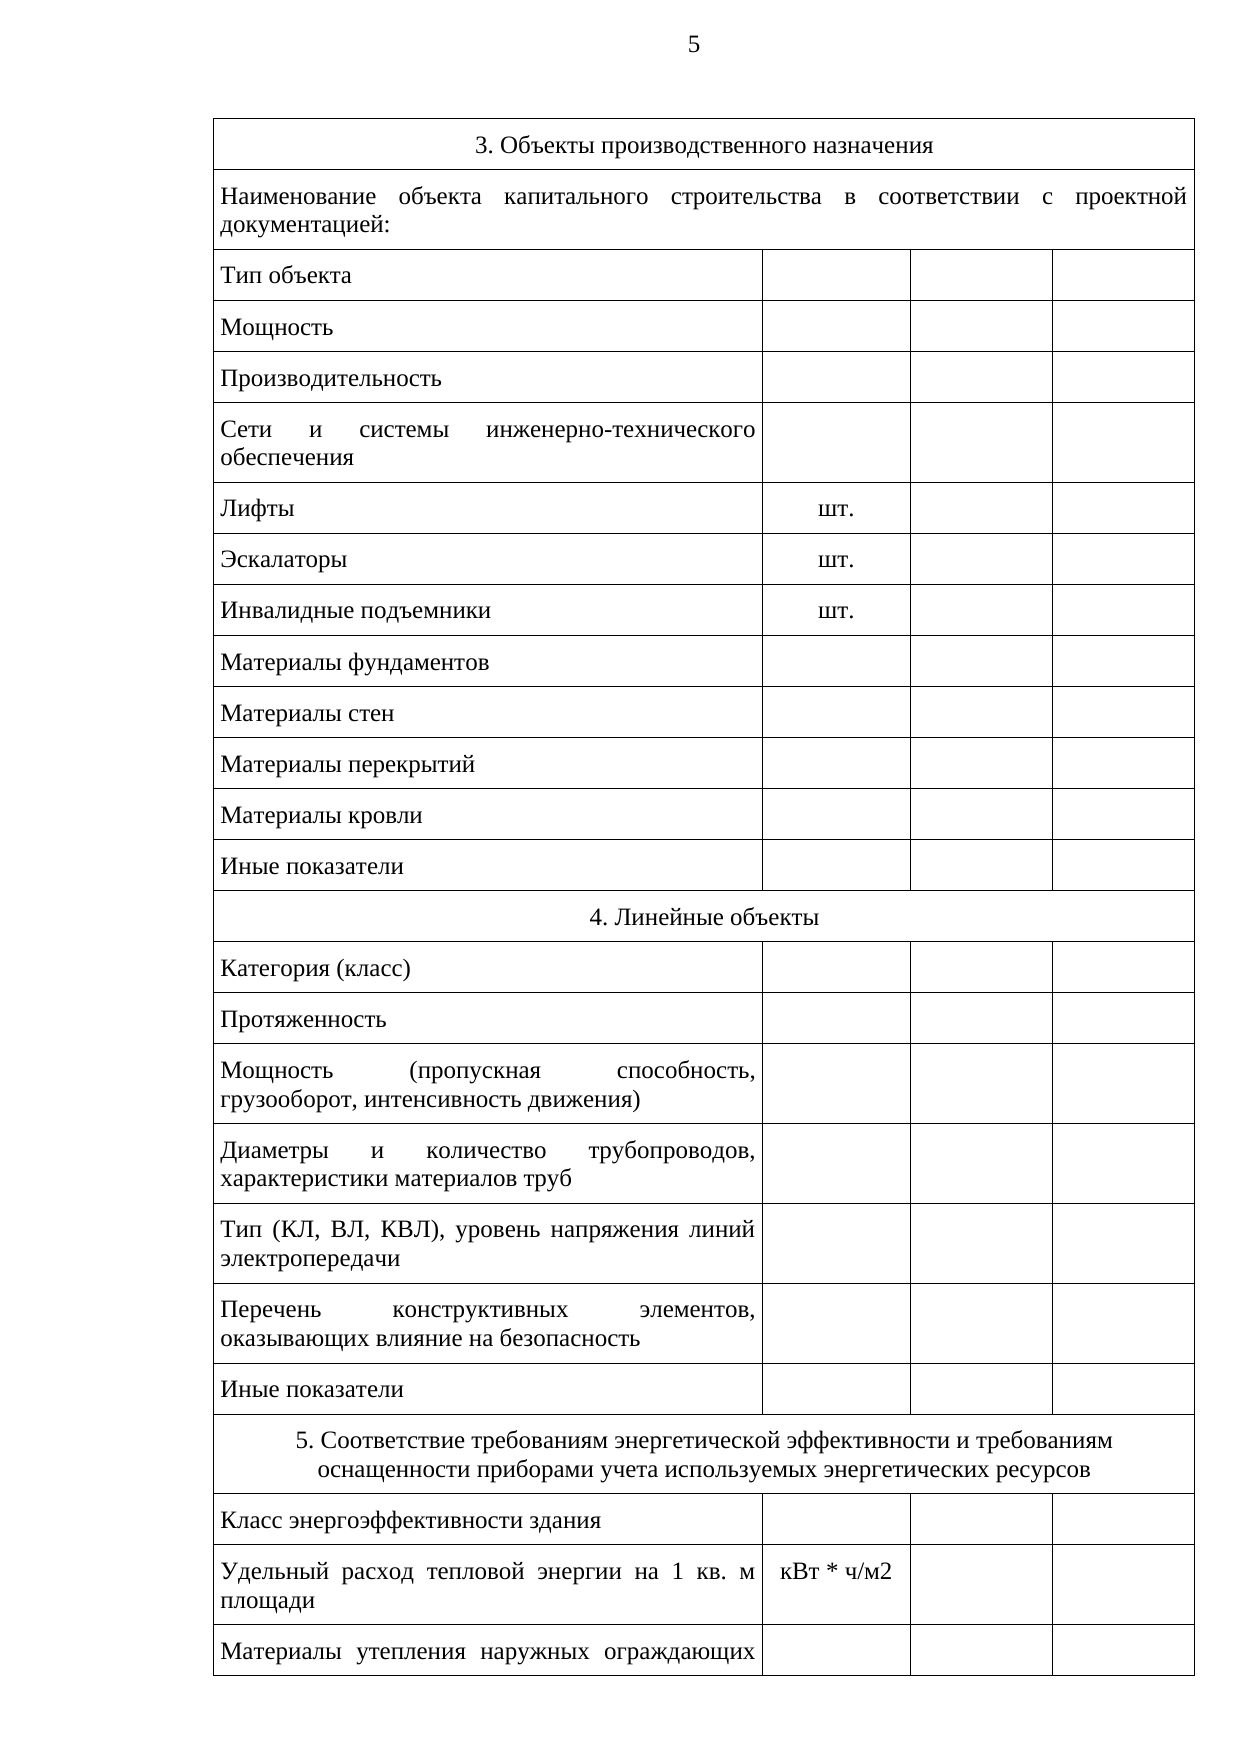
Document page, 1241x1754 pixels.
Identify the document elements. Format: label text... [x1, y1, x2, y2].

table_cell [911, 1124, 1052, 1203]
table_cell [1053, 942, 1194, 992]
table_cell [763, 738, 910, 788]
table_cell [1053, 483, 1194, 533]
table_cell [911, 1284, 1052, 1362]
table_cell Мощность (пропускная способность, грузооборот, интенсивность движения) [214, 1044, 762, 1123]
table_cell Перечень конструктивных элементов, оказывающих влияние на безопасность [214, 1284, 762, 1362]
table_cell [763, 1364, 910, 1413]
table_cell [911, 840, 1052, 890]
table_cell [763, 352, 910, 402]
table_cell [911, 738, 1052, 788]
table_cell [911, 1364, 1052, 1413]
table_cell [763, 942, 910, 992]
table_cell [763, 1625, 910, 1675]
table_cell [763, 250, 910, 300]
table_cell шт. [763, 534, 910, 584]
table_cell [1053, 250, 1194, 300]
table_cell Сети и системы инженерно-технического обеспечения [214, 403, 762, 482]
table_cell [1053, 840, 1194, 890]
table_cell [911, 789, 1052, 839]
table_cell Материалы перекрытий [214, 738, 762, 788]
table_cell [911, 1625, 1052, 1675]
table_cell Мощность [214, 301, 762, 351]
table_cell Удельный расход тепловой энергии на 1 кв. м площади [214, 1545, 762, 1624]
table_cell [1053, 1124, 1194, 1203]
table_cell [763, 403, 910, 482]
table_cell [763, 1124, 910, 1203]
table_cell Категория (класс) [214, 942, 762, 992]
table_cell Эскалаторы [214, 534, 762, 584]
table_cell [1053, 993, 1194, 1043]
table_cell [1053, 738, 1194, 788]
table_cell [1053, 636, 1194, 686]
table_cell Протяженность [214, 993, 762, 1043]
table_cell [911, 1545, 1052, 1624]
table_cell [1053, 352, 1194, 402]
table_cell [1053, 1364, 1194, 1413]
table_cell [911, 585, 1052, 635]
table_cell [1053, 1204, 1194, 1283]
table_cell [1053, 1284, 1194, 1362]
table_cell шт. [763, 585, 910, 635]
table_cell [911, 1044, 1052, 1123]
table_cell Лифты [214, 483, 762, 533]
table_cell [911, 301, 1052, 351]
table_cell Материалы кровли [214, 789, 762, 839]
table_cell шт. [763, 483, 910, 533]
table_cell [1053, 687, 1194, 737]
table_cell [911, 534, 1052, 584]
table_cell [1053, 789, 1194, 839]
table_cell Наименование объекта капитального строительства в соответствии с проектной документацией: [214, 170, 1194, 249]
table_cell [1053, 1545, 1194, 1624]
table_cell Диаметры и количество трубопроводов, характеристики материалов труб [214, 1124, 762, 1203]
table_cell [911, 483, 1052, 533]
table_cell [1053, 301, 1194, 351]
table_cell [763, 993, 910, 1043]
table_cell [911, 993, 1052, 1043]
table_cell Тип объекта [214, 250, 762, 300]
table_cell [911, 687, 1052, 737]
table_cell [1053, 1044, 1194, 1123]
table_cell Инвалидные подъемники [214, 585, 762, 635]
table_cell [1053, 534, 1194, 584]
table_cell [911, 1204, 1052, 1283]
table_cell [911, 1494, 1052, 1544]
table_cell [763, 840, 910, 890]
table_cell 4. Линейные объекты [214, 891, 1194, 941]
table_cell [763, 1494, 910, 1544]
table_cell [1053, 403, 1194, 482]
table_cell [911, 250, 1052, 300]
table_cell [911, 403, 1052, 482]
table_cell [1053, 1494, 1194, 1544]
table_cell [763, 636, 910, 686]
table_cell [763, 687, 910, 737]
table_cell [763, 301, 910, 351]
table_cell Производительность [214, 352, 762, 402]
table_cell Иные показатели [214, 1364, 762, 1413]
table_cell 5. Соответствие требованиям энергетической эффективности и требованиям оснащенности приборами учета используемых энергетических ресурсов [214, 1415, 1194, 1493]
table_cell Материалы фундаментов [214, 636, 762, 686]
table_cell [1053, 585, 1194, 635]
table_cell [911, 636, 1052, 686]
table_cell Материалы стен [214, 687, 762, 737]
table_cell [763, 789, 910, 839]
table_cell [763, 1204, 910, 1283]
table_cell [911, 352, 1052, 402]
table_cell Тип (КЛ, ВЛ, КВЛ), уровень напряжения линий электропередачи [214, 1204, 762, 1283]
table_cell [911, 942, 1052, 992]
table_cell 3. Объекты производственного назначения [214, 119, 1194, 169]
table_cell [763, 1284, 910, 1362]
table_cell кВт * ч/м2 [763, 1545, 910, 1624]
table_cell [763, 1044, 910, 1123]
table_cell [214, 1625, 762, 1675]
table_cell Класс энергоэффективности здания [214, 1494, 762, 1544]
table_cell Иные показатели [214, 840, 762, 890]
table_cell [1053, 1625, 1194, 1675]
